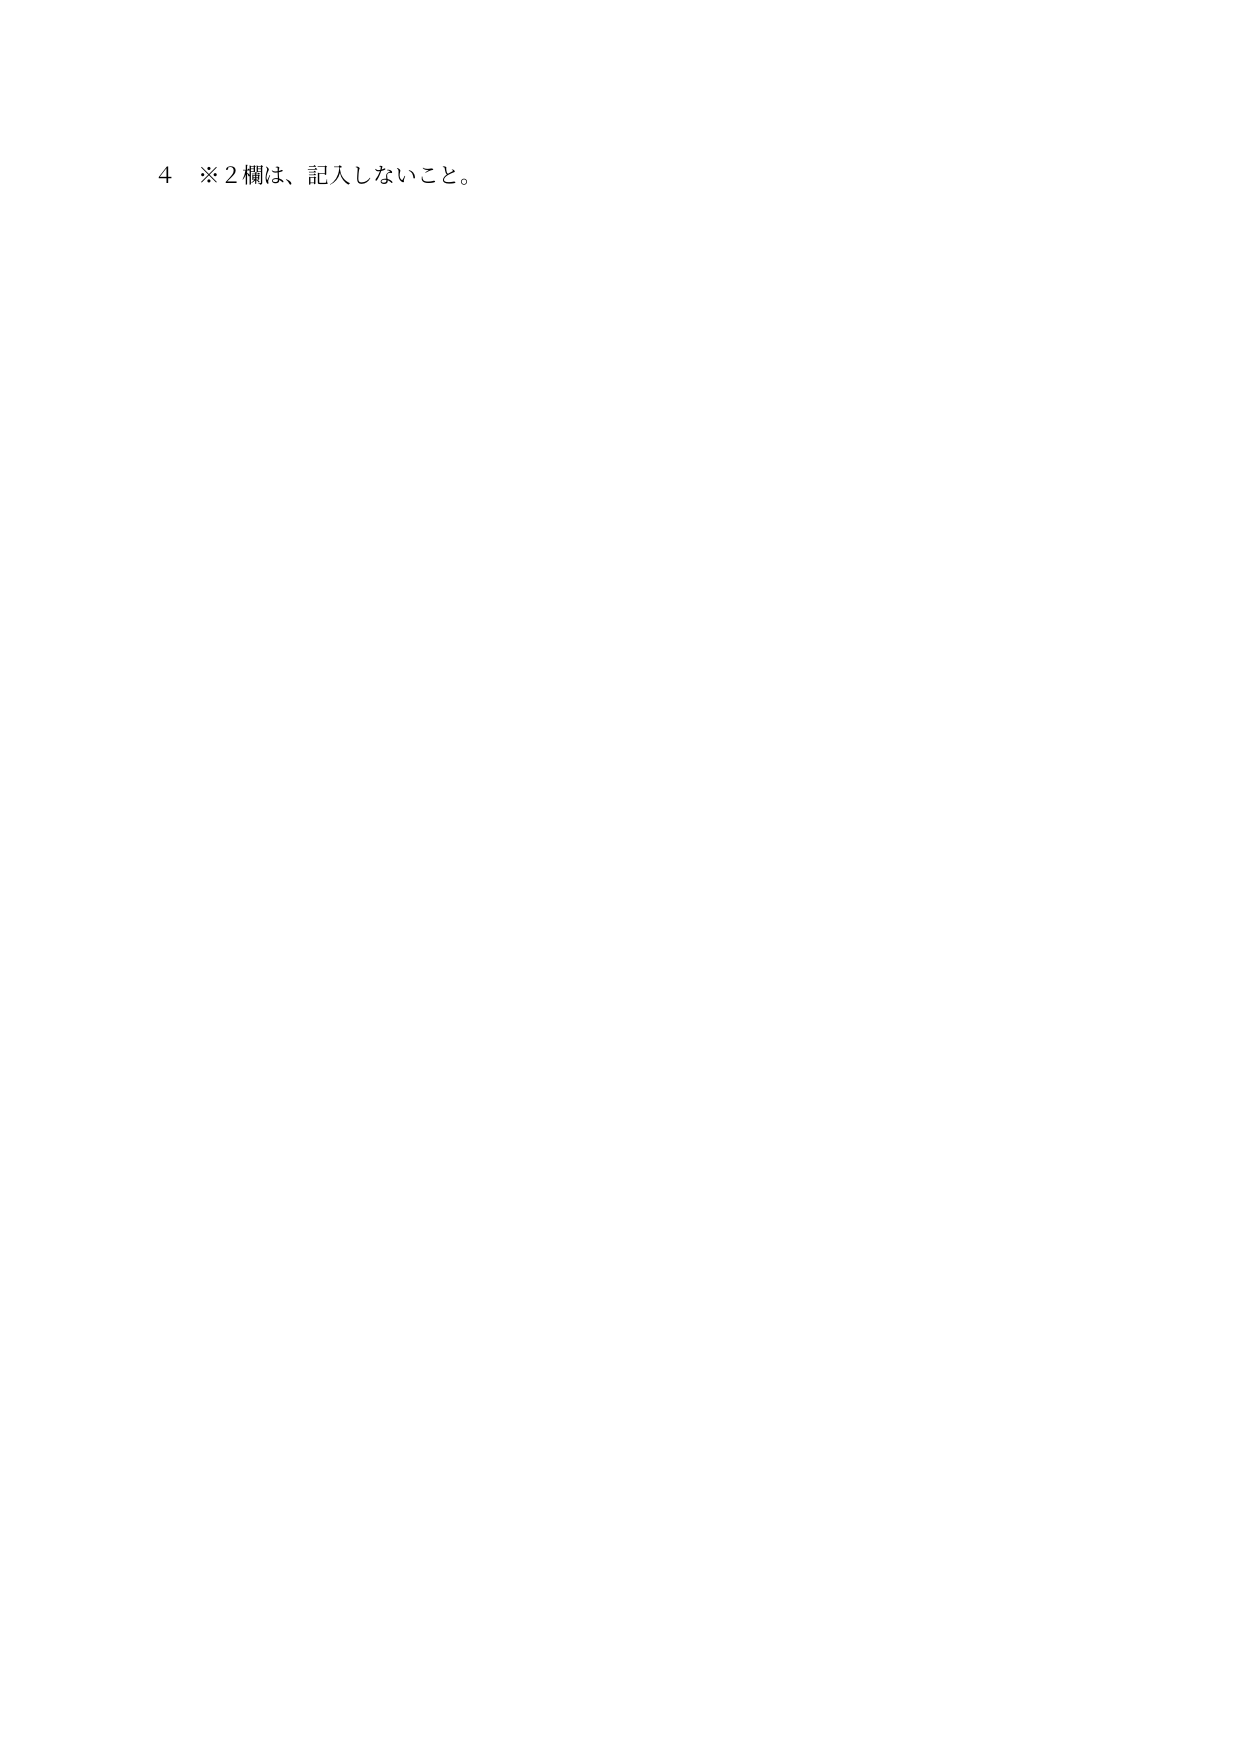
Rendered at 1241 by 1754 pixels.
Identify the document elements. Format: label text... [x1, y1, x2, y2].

text ４ ※２欄は、記入しないこと。 [89, 156, 1152, 192]
